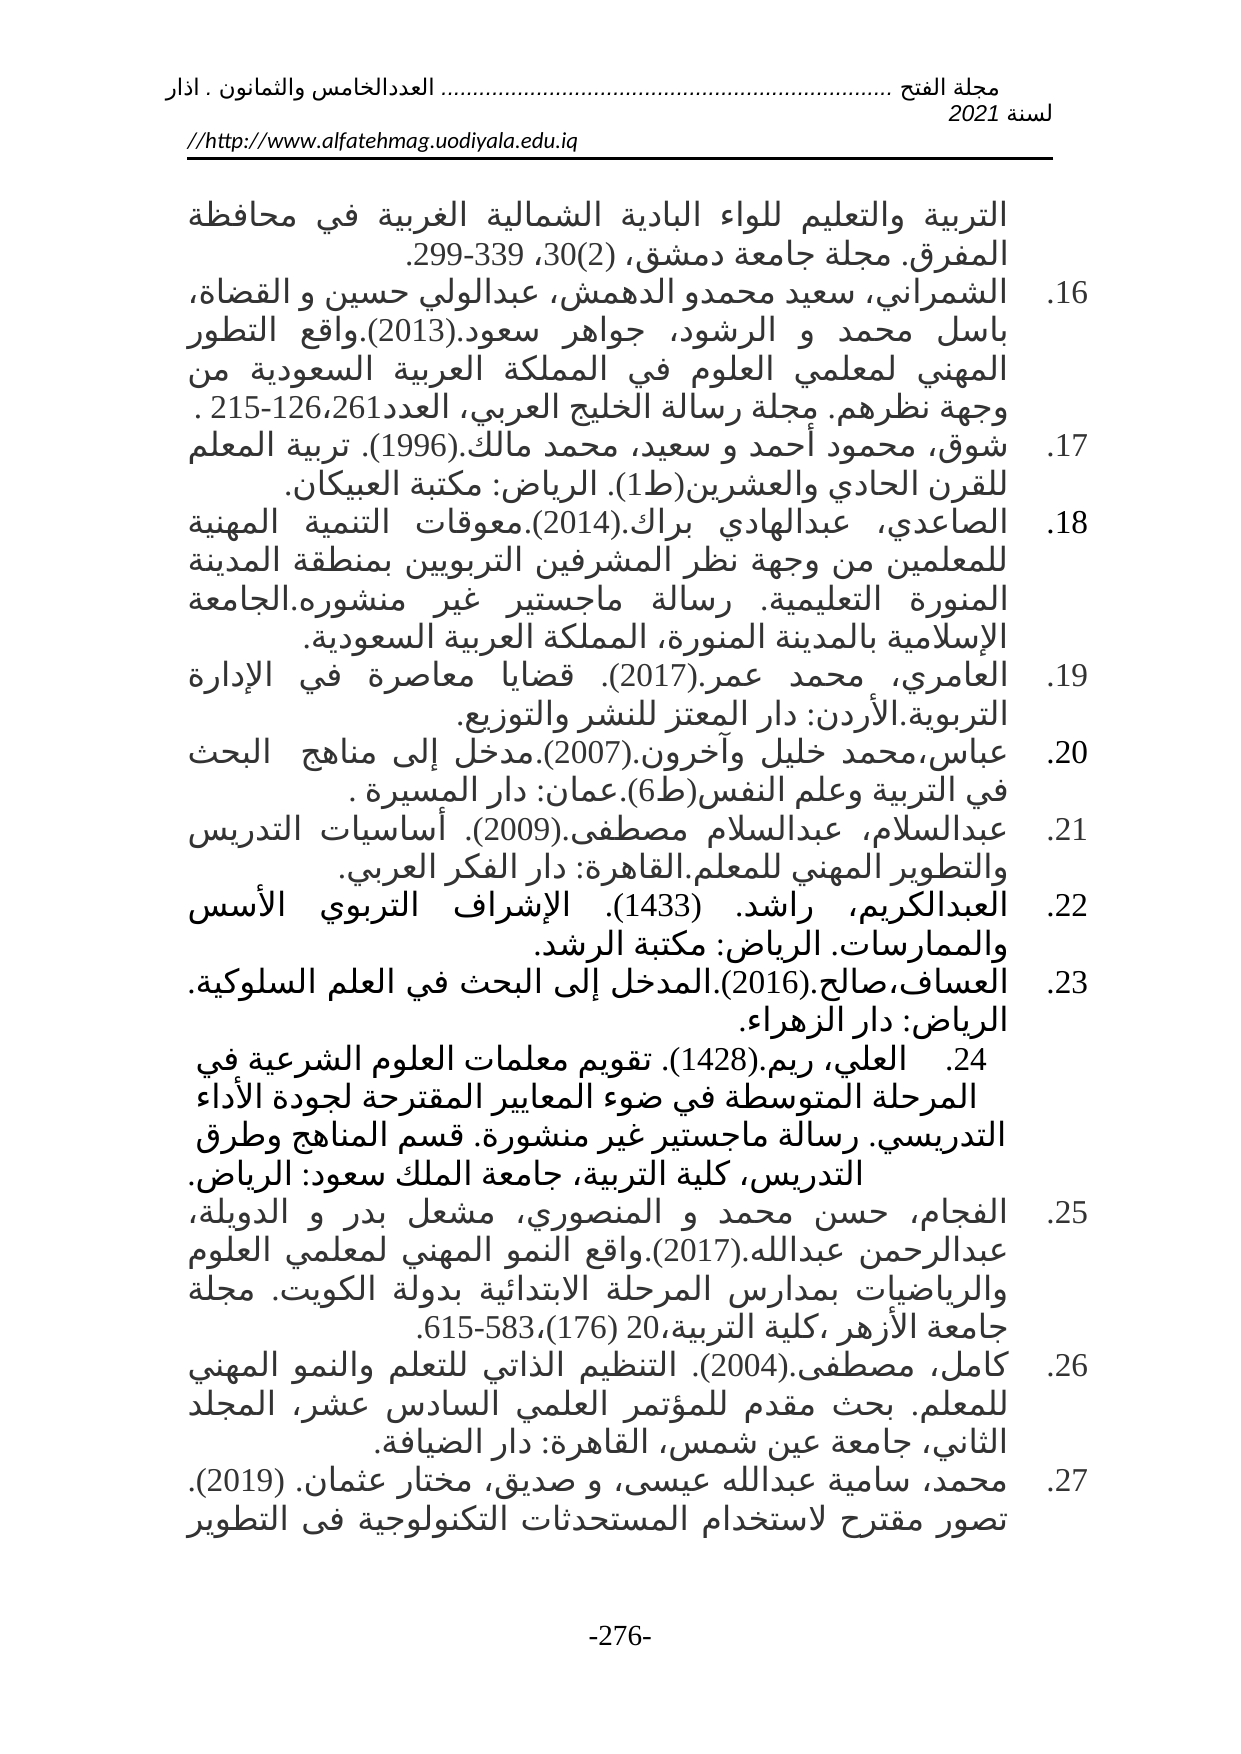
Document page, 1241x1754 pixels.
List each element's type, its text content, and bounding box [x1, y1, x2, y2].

list شوق، محمود أحمد و سعيد، محمد مالك.(1996). تربية المعلم للقرن الحادي والعشرين(ط1). الرياض: مكتبة العبيكان. [187, 425, 1046, 502]
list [187, 195, 1046, 272]
list الصاعدي، عبدالهادي براك.(2014).معوقات التنمية المهنية للمعلمين من وجهة نظر المشرفين التربويين بمنطقة المدينة المنورة التعليمية. رسالة ماجستير غير منشوره.الجامعة الإسلامية بالمدينة المنورة، المملكة العربية السعودية. [187, 502, 1046, 655]
list العلي، ريم.(1428). تقويم معلمات العلوم الشرعية في المرحلة المتوسطة في ضوء المعايير المقترحة لجودة الأداء التدريسي. رسالة ماجستير غير منشورة. قسم المناهج وطرق التدريس، كلية التربية، جامعة الملك سعود: الرياض. [187, 1039, 1046, 1192]
list عبدالسلام، عبدالسلام مصطفى.(2009). أساسيات التدريس والتطوير المهني للمعلم.القاهرة: دار الفكر العربي. [187, 809, 1046, 885]
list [187, 1460, 1046, 1537]
list العساف،صالح.(2016).المدخل إلى البحث في العلم السلوكية. الرياض: دار الزهراء. [187, 962, 1046, 1039]
list الفجام، حسن محمد و المنصوري، مشعل بدر و الدويلة، عبدالرحمن عبدالله.(2017).واقع النمو المهني لمعلمي العلوم والرياضيات بمدارس المرحلة الابتدائية بدولة الكويت. مجلة جامعة الأزهر ،كلية التربية،20 (176)،583-615. [187, 1192, 1046, 1345]
list العبدالكريم، راشد. (1433). الإشراف التربوي الأسس والممارسات. الرياض: مكتبة الرشد. [187, 885, 1046, 962]
list كامل، مصطفى.(2004). التنظيم الذاتي للتعلم والنمو المهني للمعلم. بحث مقدم للمؤتمر العلمي السادس عشر، المجلد الثاني، جامعة عين شمس، القاهرة: دار الضيافة. [187, 1345, 1046, 1460]
list العامري، محمد عمر.(2017). قضايا معاصرة في الإدارة التربوية.الأردن: دار المعتز للنشر والتوزيع. [187, 655, 1046, 732]
list الشمراني، سعيد محمدو الدهمش، عبدالولي حسين و القضاة، باسل محمد و الرشود، جواهر سعود.(2013).واقع التطور المهني لمعلمي العلوم في المملكة العربية السعودية من وجهة نظرهم. مجلة رسالة الخليج العربي، العدد126،261-215 . [187, 272, 1046, 425]
list عباس،محمد خليل وآخرون.(2007).مدخل إلى مناهج البحث في التربية وعلم النفس(ط6).عمان: دار المسيرة . [187, 732, 1046, 809]
